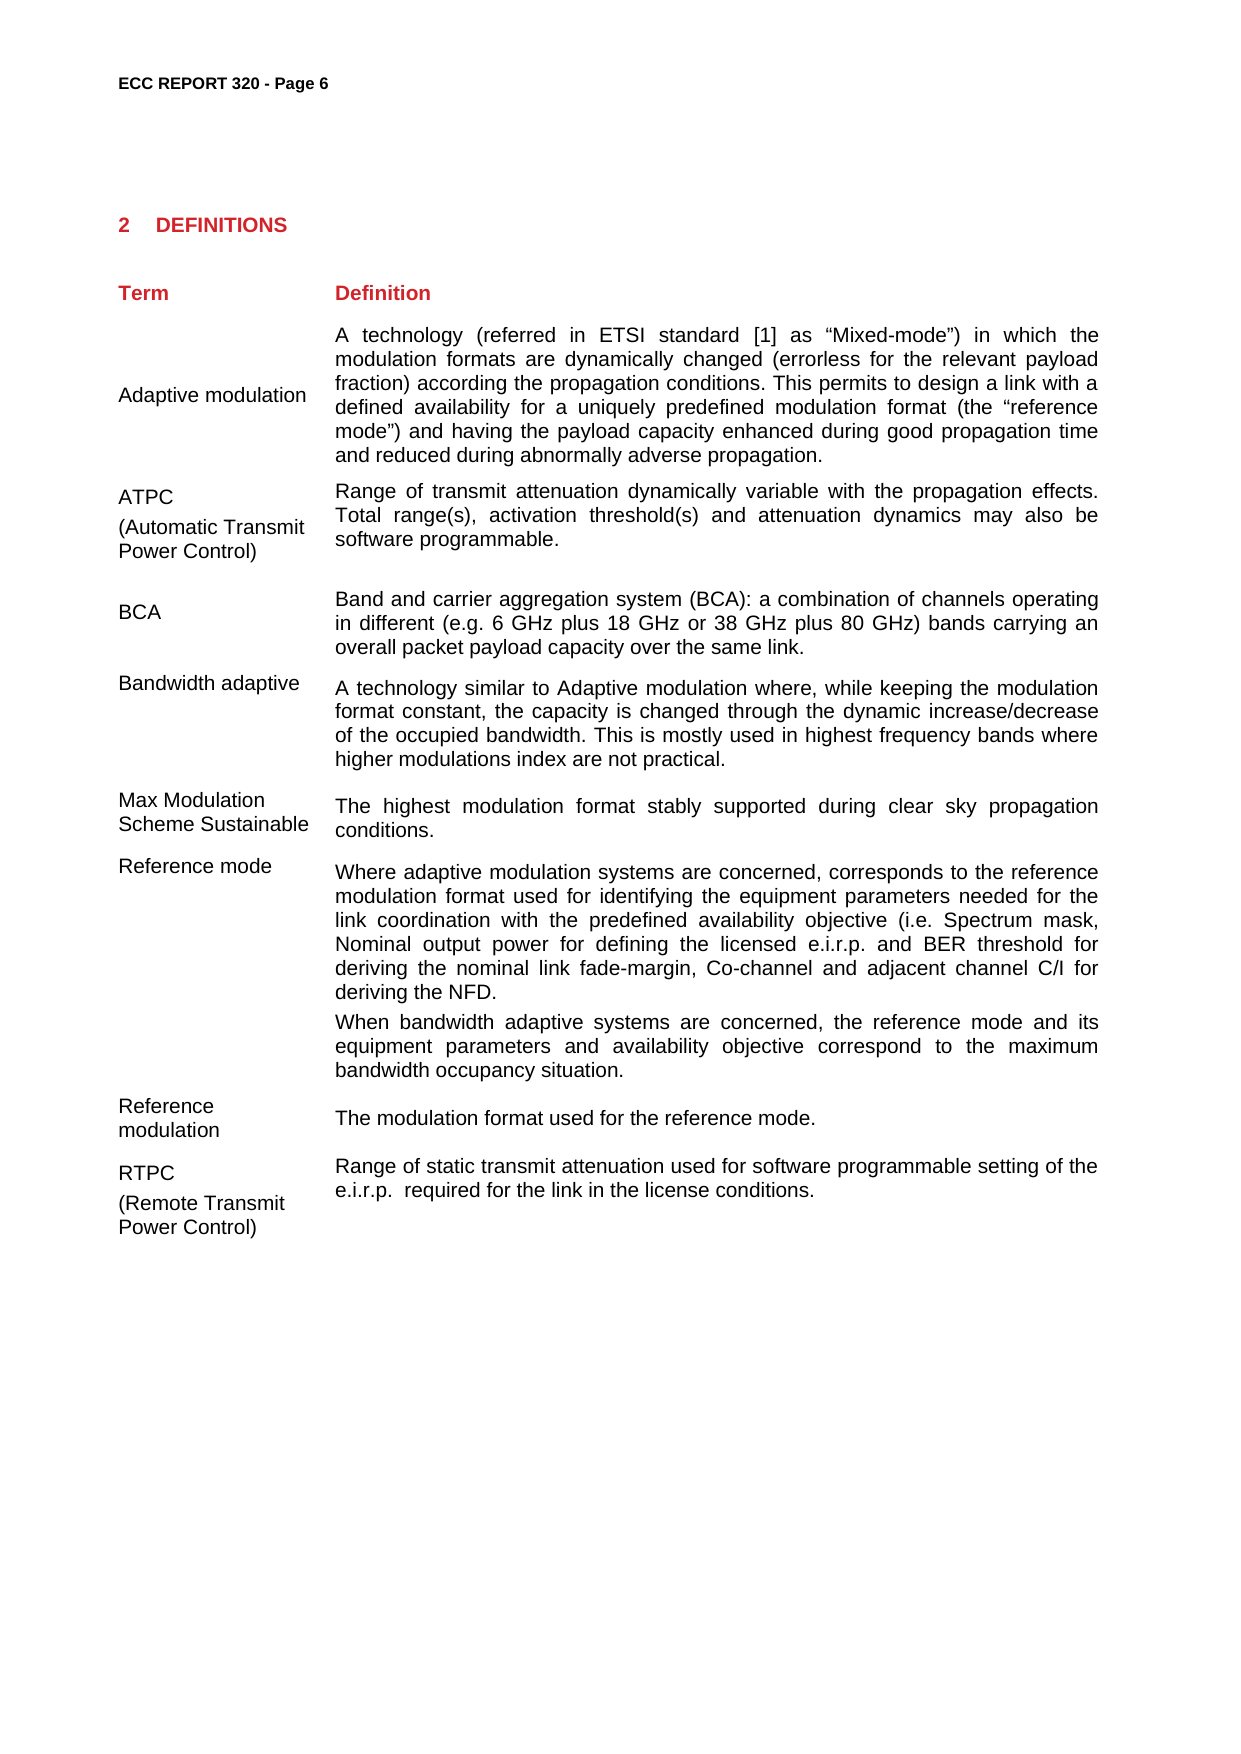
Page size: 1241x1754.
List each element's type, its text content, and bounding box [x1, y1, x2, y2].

table_cell Bandwidth adaptive [107, 665, 324, 782]
table_cell Max Modulation Scheme Sustainable [107, 782, 324, 848]
table_cell A technology similar to Adaptive modulation where, while keeping the modulation format constant, the capacity is changed through the dynamic increase/decrease of the occupied bandwidth. This is mostly used in highest frequency bands where higher modulations index are not practical. [324, 665, 1111, 782]
table_cell RTPC (Remote Transmit Power Control) [107, 1149, 324, 1245]
table_cell Range of transmit attenuation dynamically variable with the propagation effects. Total range(s), activation threshold(s) and attenuation dynamics may also be software programmable. Band and carrier aggregation system (BCA): a combination of channels operating in different (e.g. 6 GHz plus 18 GHz or 38 GHz plus 80 GHz) bands carrying an overall packet payload capacity over the same link. [324, 473, 1111, 665]
table_cell The highest modulation format stably supported during clear sky propagation conditions. [324, 782, 1111, 848]
table_cell Reference mode [107, 848, 324, 1088]
table_cell Adaptive modulation [107, 317, 324, 473]
table_cell A technology (referred in ETSI standard [1] as “Mixed-mode”) in which the modulation formats are dynamically changed (errorless for the relevant payload fraction) according the propagation conditions. This permits to design a link with a defined availability for a uniquely predefined modulation format (the “reference mode”) and having the payload capacity enhanced during good propagation time and reduced during abnormally adverse propagation. [324, 317, 1111, 473]
table_cell Where adaptive modulation systems are concerned, corresponds to the reference modulation format used for identifying the equipment parameters needed for the link coordination with the predefined availability objective (i.e. Spectrum mask, Nominal output power for defining the licensed e.i.r.p. and BER threshold for deriving the nominal link fade-margin, Co-channel and adjacent channel C/I for deriving the NFD. When bandwidth adaptive systems are concerned, the reference mode and its equipment parameters and availability objective correspond to the maximum bandwidth occupancy situation. [324, 848, 1111, 1088]
table_header Term [107, 262, 324, 317]
table_cell The modulation format used for the reference mode. [324, 1088, 1111, 1148]
table_cell ATPC (Automatic Transmit Power Control) BCA [107, 473, 324, 665]
table_cell Range of static transmit attenuation used for software programmable setting of the e.i.r.p. required for the link in the license conditions. [324, 1149, 1111, 1245]
subtitle Definitions [118, 212, 1122, 236]
table_cell Reference modulation [107, 1088, 324, 1148]
table_header Definition [324, 262, 1111, 317]
